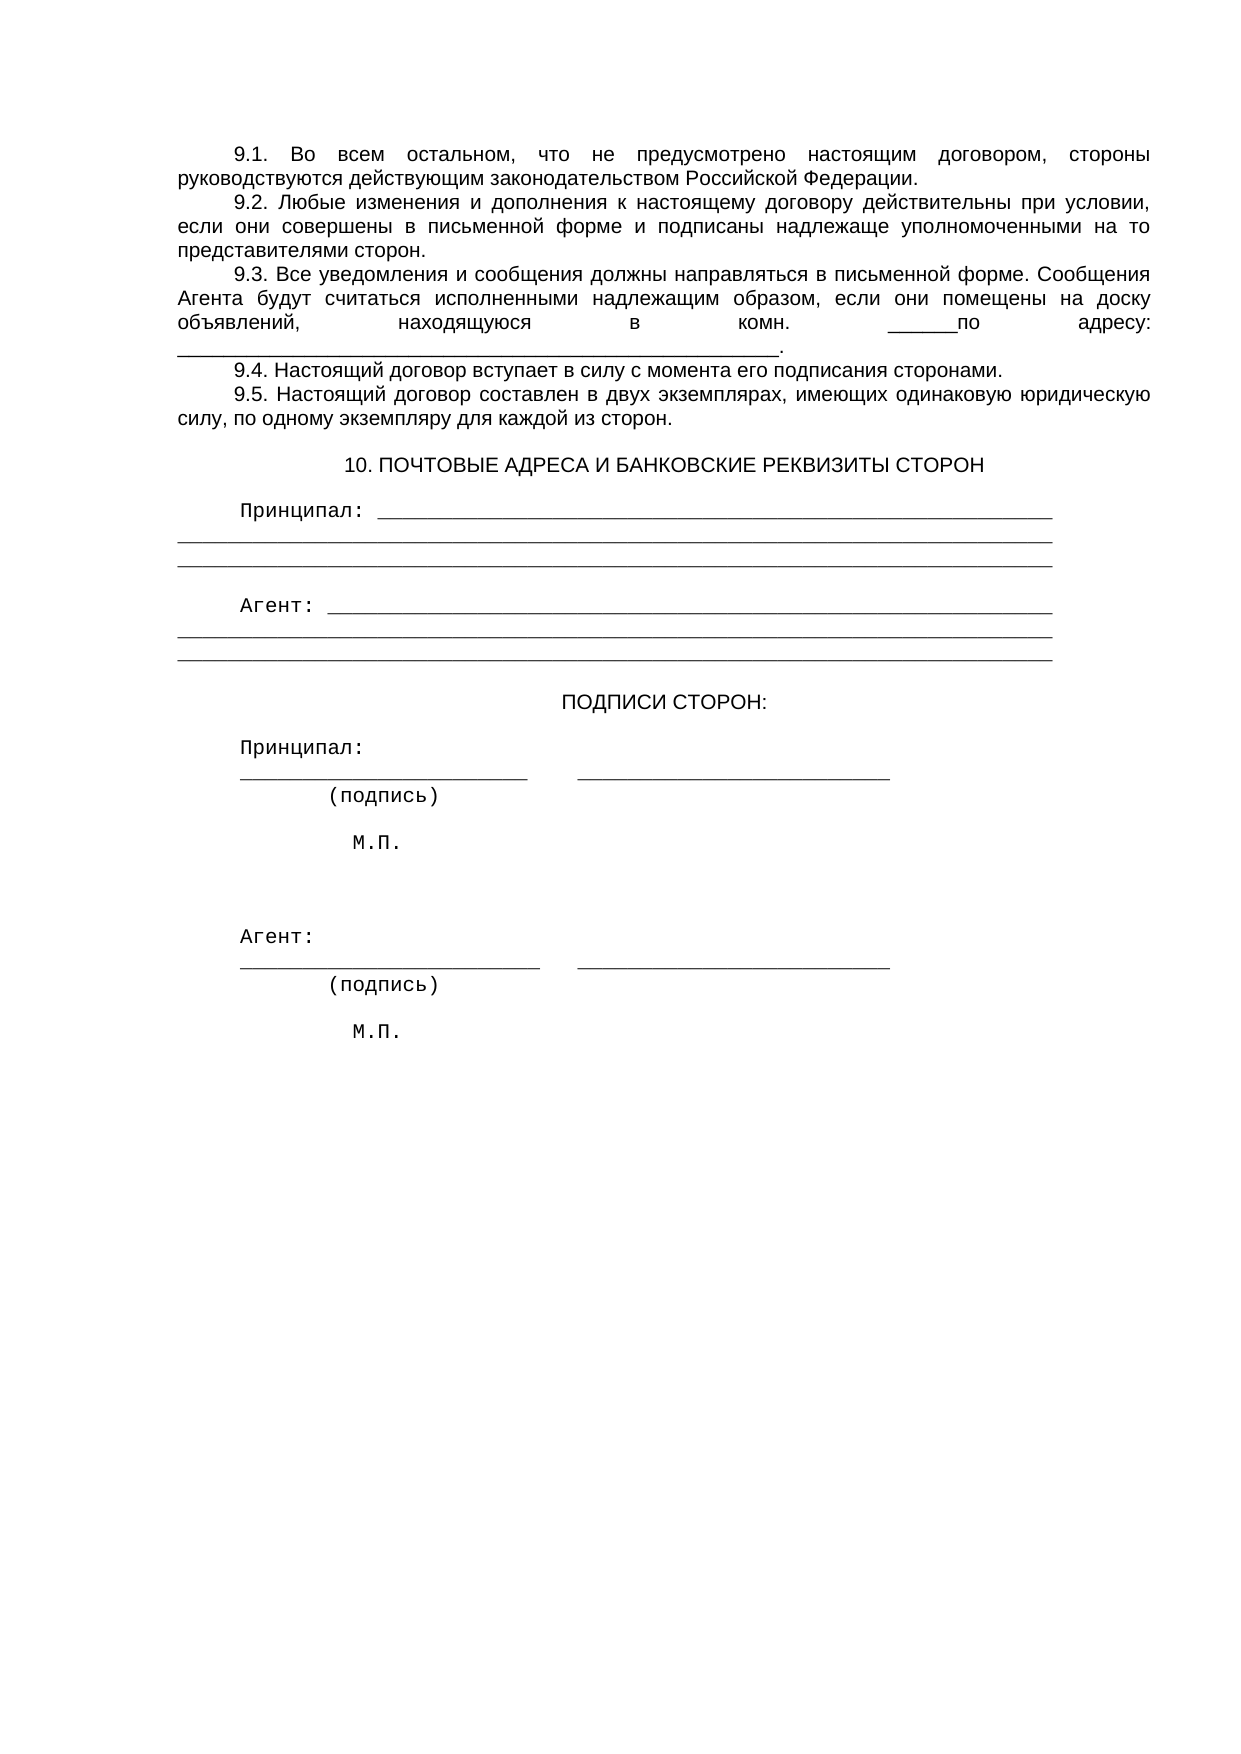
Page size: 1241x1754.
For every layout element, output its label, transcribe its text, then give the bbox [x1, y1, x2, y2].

text 9.4. Настоящий договор вступает в силу с момента его подписания сторонами. [177, 357, 1152, 381]
text Агент: __________________________________________________________ [177, 595, 1152, 619]
text _______________________ _________________________ [177, 761, 1152, 784]
text 9.1. Во всем остальном, что не предусмотрено настоящим договором, стороны руководствуются действующим законодательством Российской Федерации. [177, 142, 1152, 190]
text ______________________________________________________________________ [177, 524, 1152, 548]
text Принципал: ______________________________________________________ [177, 501, 1152, 524]
text 10. ПОЧТОВЫЕ АДРЕСА И БАНКОВСКИЕ РЕКВИЗИТЫ СТОРОН [177, 453, 1152, 477]
text 9.5. Настоящий договор составлен в двух экземплярах, имеющих одинаковую юридическую силу, по одному экземпляру для каждой из сторон. [177, 381, 1152, 429]
text Принципал: [177, 737, 1152, 761]
text ______________________________________________________________________ [177, 548, 1152, 571]
text ______________________________________________________________________ [177, 642, 1152, 666]
text М.П. [177, 832, 1152, 856]
text (подпись) [177, 784, 1152, 808]
text ________________________ _________________________ [177, 950, 1152, 974]
text ______________________________________________________________________ [177, 619, 1152, 642]
text М.П. [177, 1021, 1152, 1045]
text 9.2. Любые изменения и дополнения к настоящему договору действительны при условии, если они совершены в письменной форме и подписаны надлежаще уполномоченными на то представителями сторон. [177, 190, 1152, 262]
text (подпись) [177, 974, 1152, 997]
text Агент: [177, 926, 1152, 950]
text 9.3. Все уведомления и сообщения должны направляться в письменной форме. Сообщения Агента будут считаться исполненными надлежащим образом, если они помещены на доску объявлений, находящуюся в комн. ______по адресу: ____________________________________________________. [177, 262, 1152, 357]
text ПОДПИСИ СТОРОН: [177, 690, 1152, 714]
